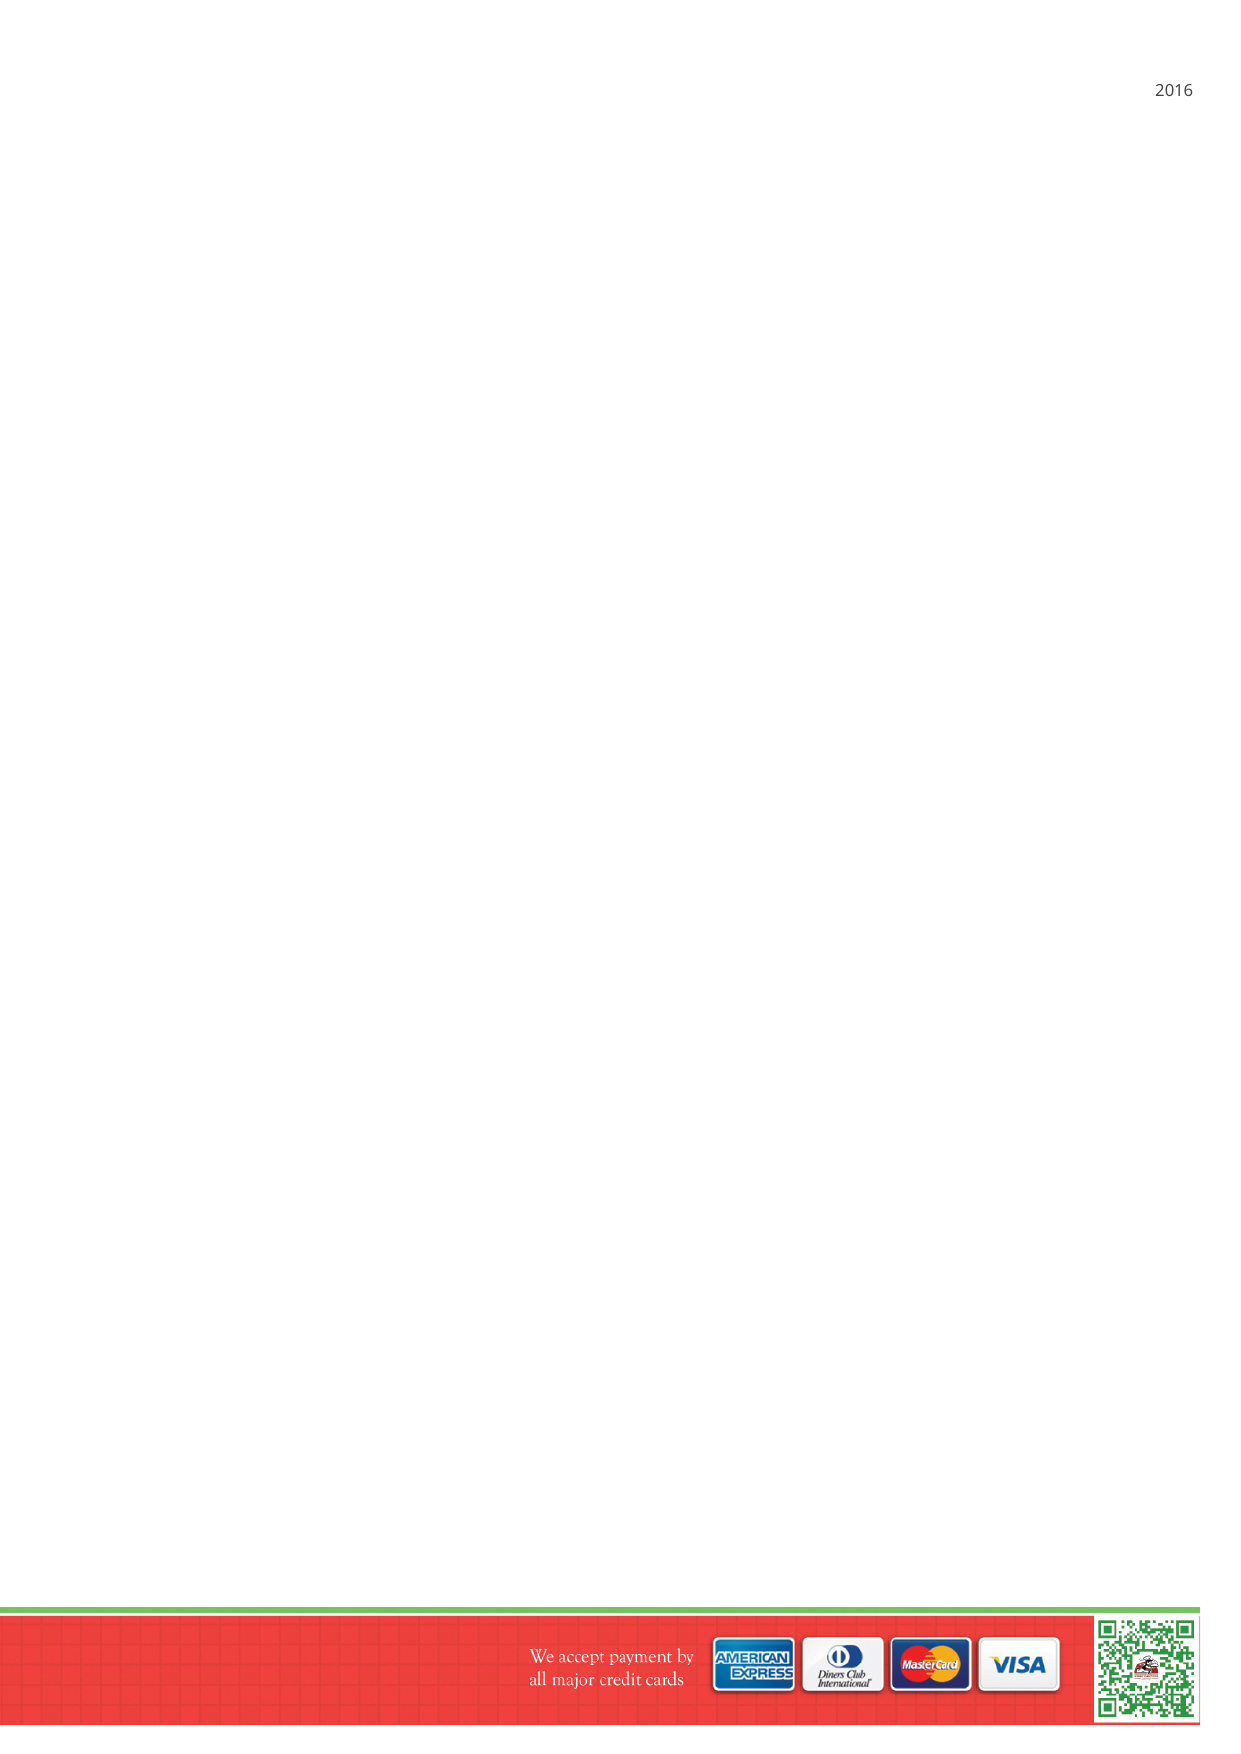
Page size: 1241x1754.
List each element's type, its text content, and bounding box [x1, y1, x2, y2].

picture [0, 1603, 1200, 1725]
text 2016 [47, 78, 1193, 101]
